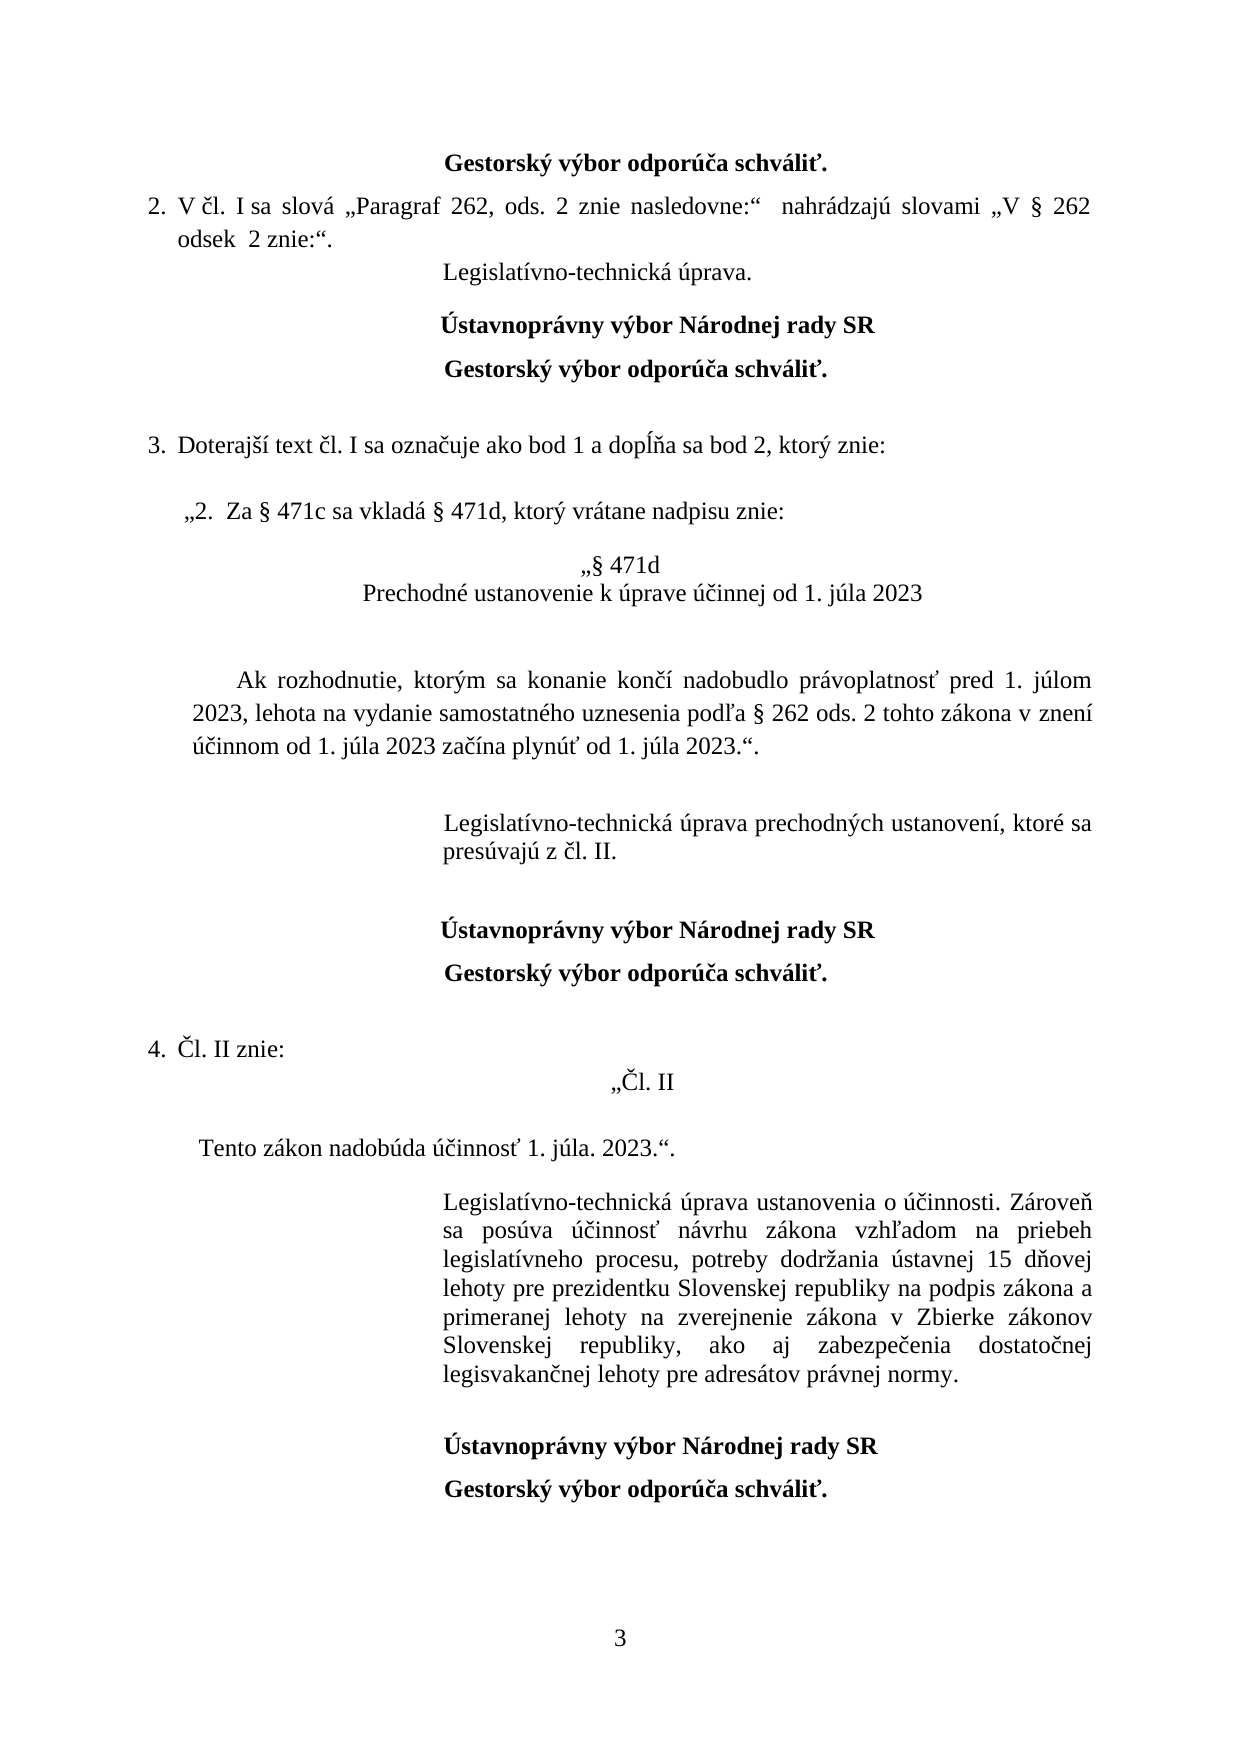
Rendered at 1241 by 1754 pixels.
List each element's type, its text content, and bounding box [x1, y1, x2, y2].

text Gestorský výbor odporúča schváliť. [148, 958, 1093, 987]
list Legislatívno-technická úprava. [148, 257, 1093, 286]
text „§ 471d [148, 550, 1093, 578]
text Ústavnoprávny výbor Národnej rady SR [148, 1431, 1093, 1460]
text Gestorský výbor odporúča schváliť. [148, 354, 1093, 382]
text Ústavnoprávny výbor Národnej rady SR [148, 915, 1093, 943]
list „Čl. II [192, 1067, 1093, 1096]
list „2. Za § 471c sa vkladá § 471d, ktorý vrátane nadpisu znie: [177, 496, 1093, 525]
list Tento zákon nadobúda účinnosť 1. júla. 2023.“. [192, 1133, 1093, 1162]
list Legislatívno-technická úprava prechodných ustanovení, ktoré sa presúvajú z čl. II. [443, 808, 1093, 865]
text Ak rozhodnutie, ktorým sa konanie končí nadobudlo právoplatnosť pred 1. júlom 2023, lehota na vydanie samostatného uznesenia podľa § 262 ods. 2 tohto zákona v znení účinnom od 1. júla 2023 začína plynúť od 1. júla 2023.“. [192, 665, 1093, 760]
list V čl. I sa slová „Paragraf 262, ods. 2 znie nasledovne:“ nahrádzajú slovami „V § 262 odsek 2 znie:“. [148, 191, 1093, 252]
list Čl. II znie: [148, 1034, 1093, 1063]
text Legislatívno-technická úprava ustanovenia o účinnosti. Zároveň sa posúva účinnosť návrhu zákona vzhľadom na priebeh legislatívneho procesu, potreby dodržania ústavnej 15 dňovej lehoty pre prezidentku Slovenskej republiky na podpis zákona a primeranej lehoty na zverejnenie zákona v Zbierke zákonov Slovenskej republiky, ako aj zabezpečenia dostatočnej legisvakančnej lehoty pre adresátov právnej normy. [443, 1187, 1093, 1388]
list Doterajší text čl. I sa označuje ako bod 1 a dopĺňa sa bod 2, ktorý znie: [148, 430, 1093, 459]
text Gestorský výbor odporúča schváliť. [148, 1474, 1093, 1503]
list Prechodné ustanovenie k úprave účinnej od 1. júla 2023 [192, 578, 1093, 607]
text Gestorský výbor odporúča schváliť. [148, 148, 1093, 176]
text Ústavnoprávny výbor Národnej rady SR [148, 311, 1093, 339]
